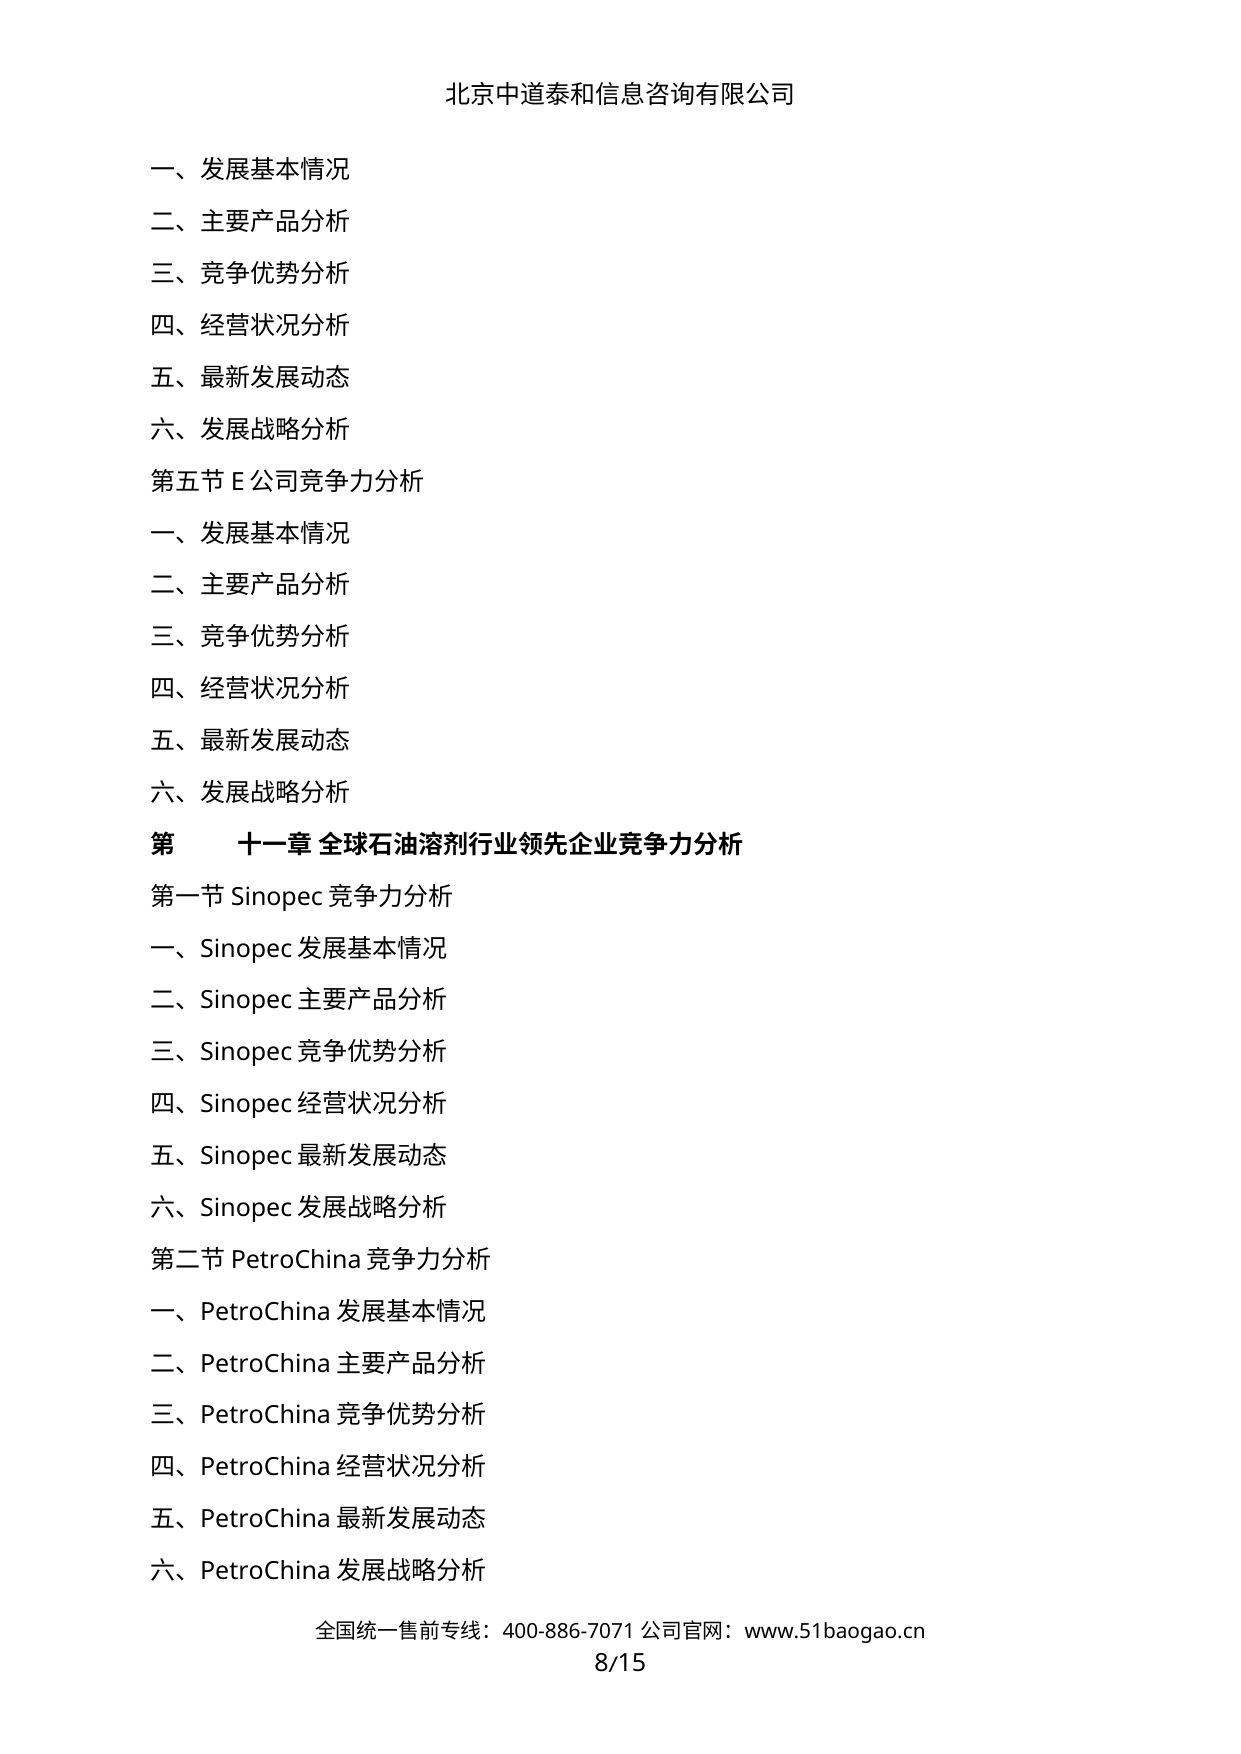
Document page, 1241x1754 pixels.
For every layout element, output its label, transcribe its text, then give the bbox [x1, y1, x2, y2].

text 三、竞争优势分析 [150, 254, 1090, 290]
text 二、主要产品分析 [150, 202, 1090, 238]
text 一、发展基本情况 [150, 150, 1090, 186]
text 第一节 Sinopec竞争力分析 [150, 876, 1090, 912]
text 二、PetroChina主要产品分析 [150, 1343, 1090, 1379]
text 六、PetroChina发展战略分析 [150, 1551, 1090, 1587]
text 五、Sinopec最新发展动态 [150, 1136, 1090, 1172]
text 三、Sinopec竞争优势分析 [150, 1032, 1090, 1068]
text 一、PetroChina发展基本情况 [150, 1291, 1090, 1327]
text 第二节 PetroChina竞争力分析 [150, 1239, 1090, 1276]
text 三、竞争优势分析 [150, 617, 1090, 653]
text 四、Sinopec经营状况分析 [150, 1084, 1090, 1120]
text 第五节 E公司竞争力分析 [150, 461, 1090, 497]
text 二、主要产品分析 [150, 565, 1090, 601]
text 一、发展基本情况 [150, 513, 1090, 549]
text 第 十一章 全球石油溶剂行业领先企业竞争力分析 [150, 824, 1090, 861]
text 五、最新发展动态 [150, 721, 1090, 757]
text 五、PetroChina最新发展动态 [150, 1499, 1090, 1535]
text 一、Sinopec发展基本情况 [150, 928, 1090, 964]
text 六、发展战略分析 [150, 772, 1090, 809]
text 六、Sinopec发展战略分析 [150, 1187, 1090, 1224]
text 二、Sinopec主要产品分析 [150, 980, 1090, 1016]
text 六、发展战略分析 [150, 409, 1090, 446]
text 五、最新发展动态 [150, 357, 1090, 394]
text 四、PetroChina经营状况分析 [150, 1447, 1090, 1483]
text 四、经营状况分析 [150, 669, 1090, 705]
text 三、PetroChina竞争优势分析 [150, 1395, 1090, 1431]
text 四、经营状况分析 [150, 306, 1090, 342]
